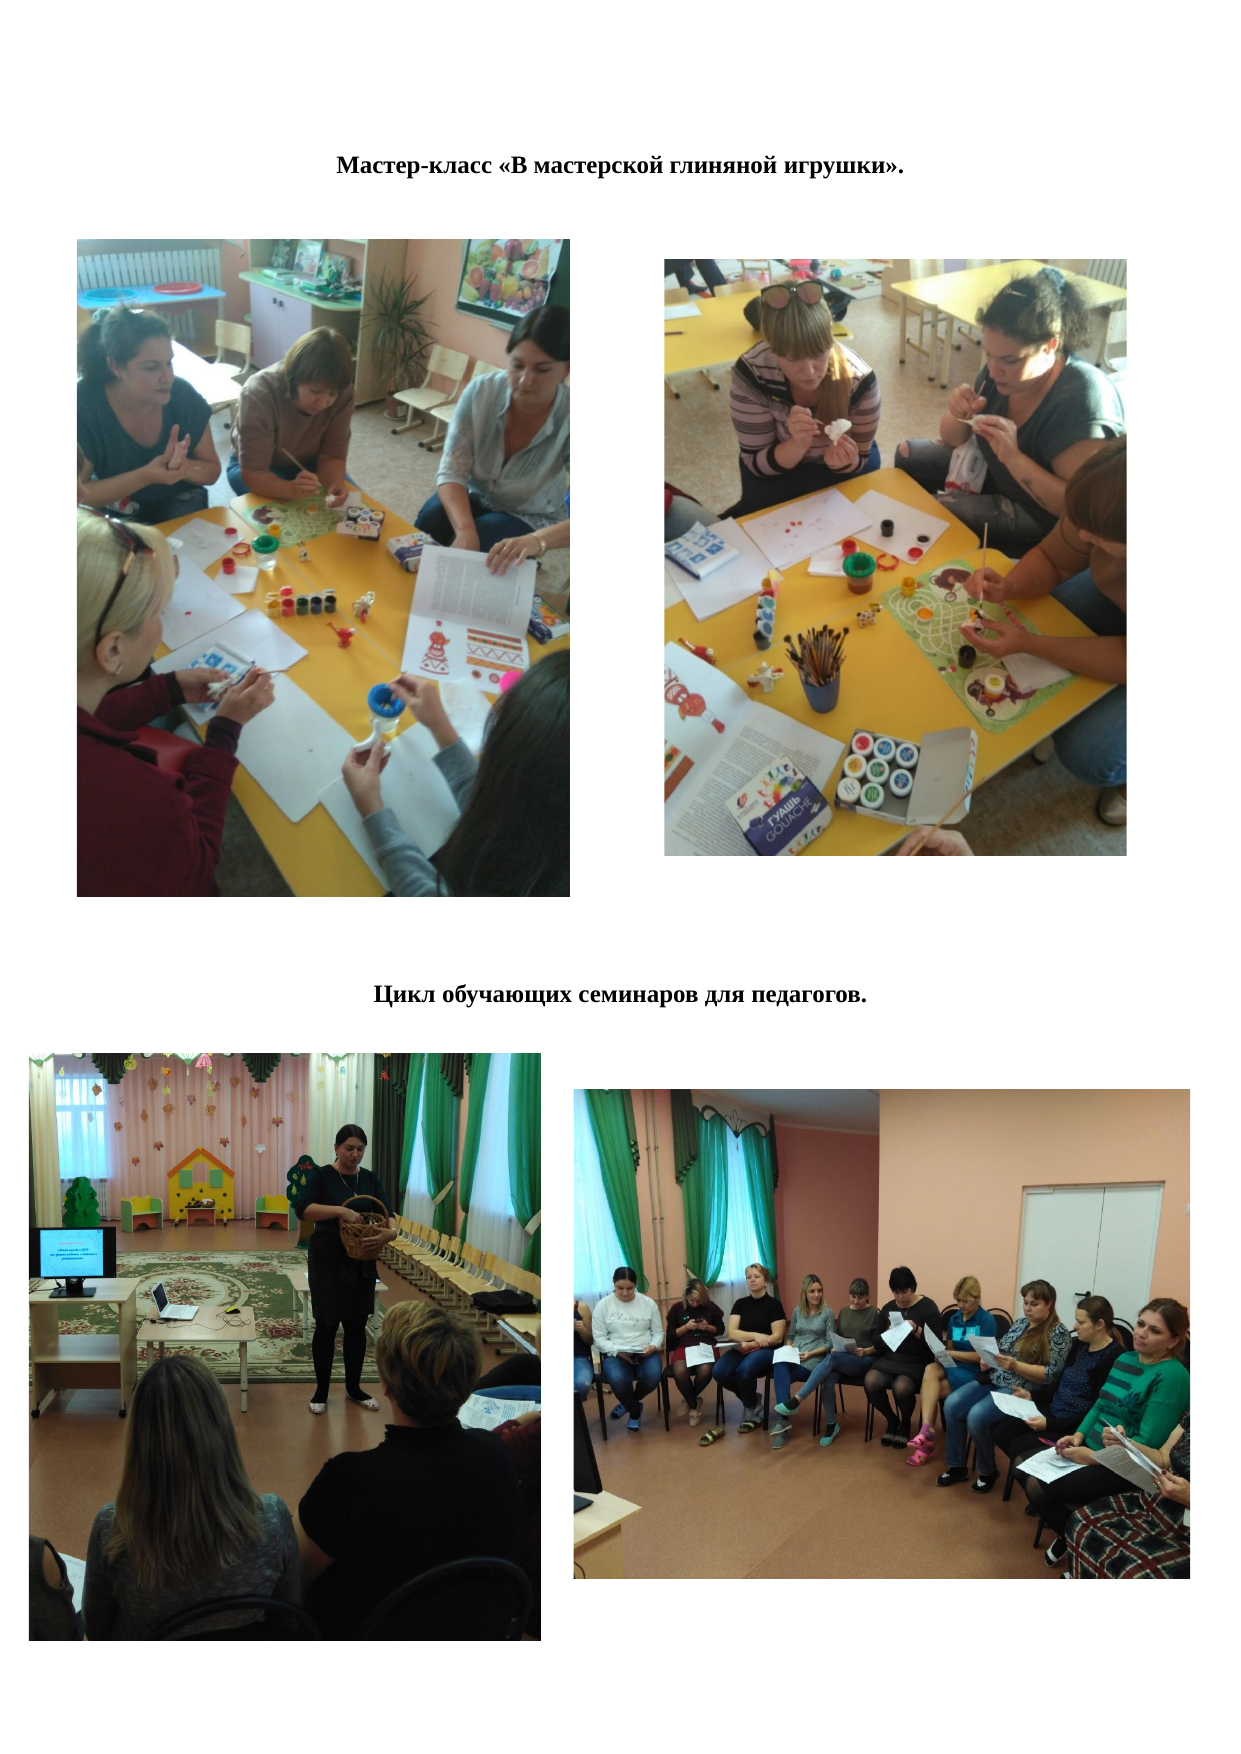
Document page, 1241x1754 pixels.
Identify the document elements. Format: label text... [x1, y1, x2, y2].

picture [664, 259, 1127, 856]
text Мастер-класс «В мастерской глиняной игрушки». [112, 150, 1128, 179]
picture [76, 239, 570, 897]
picture [28, 1053, 541, 1641]
text Цикл обучающих семинаров для педагогов. [112, 979, 1128, 1008]
picture [573, 1089, 1191, 1579]
